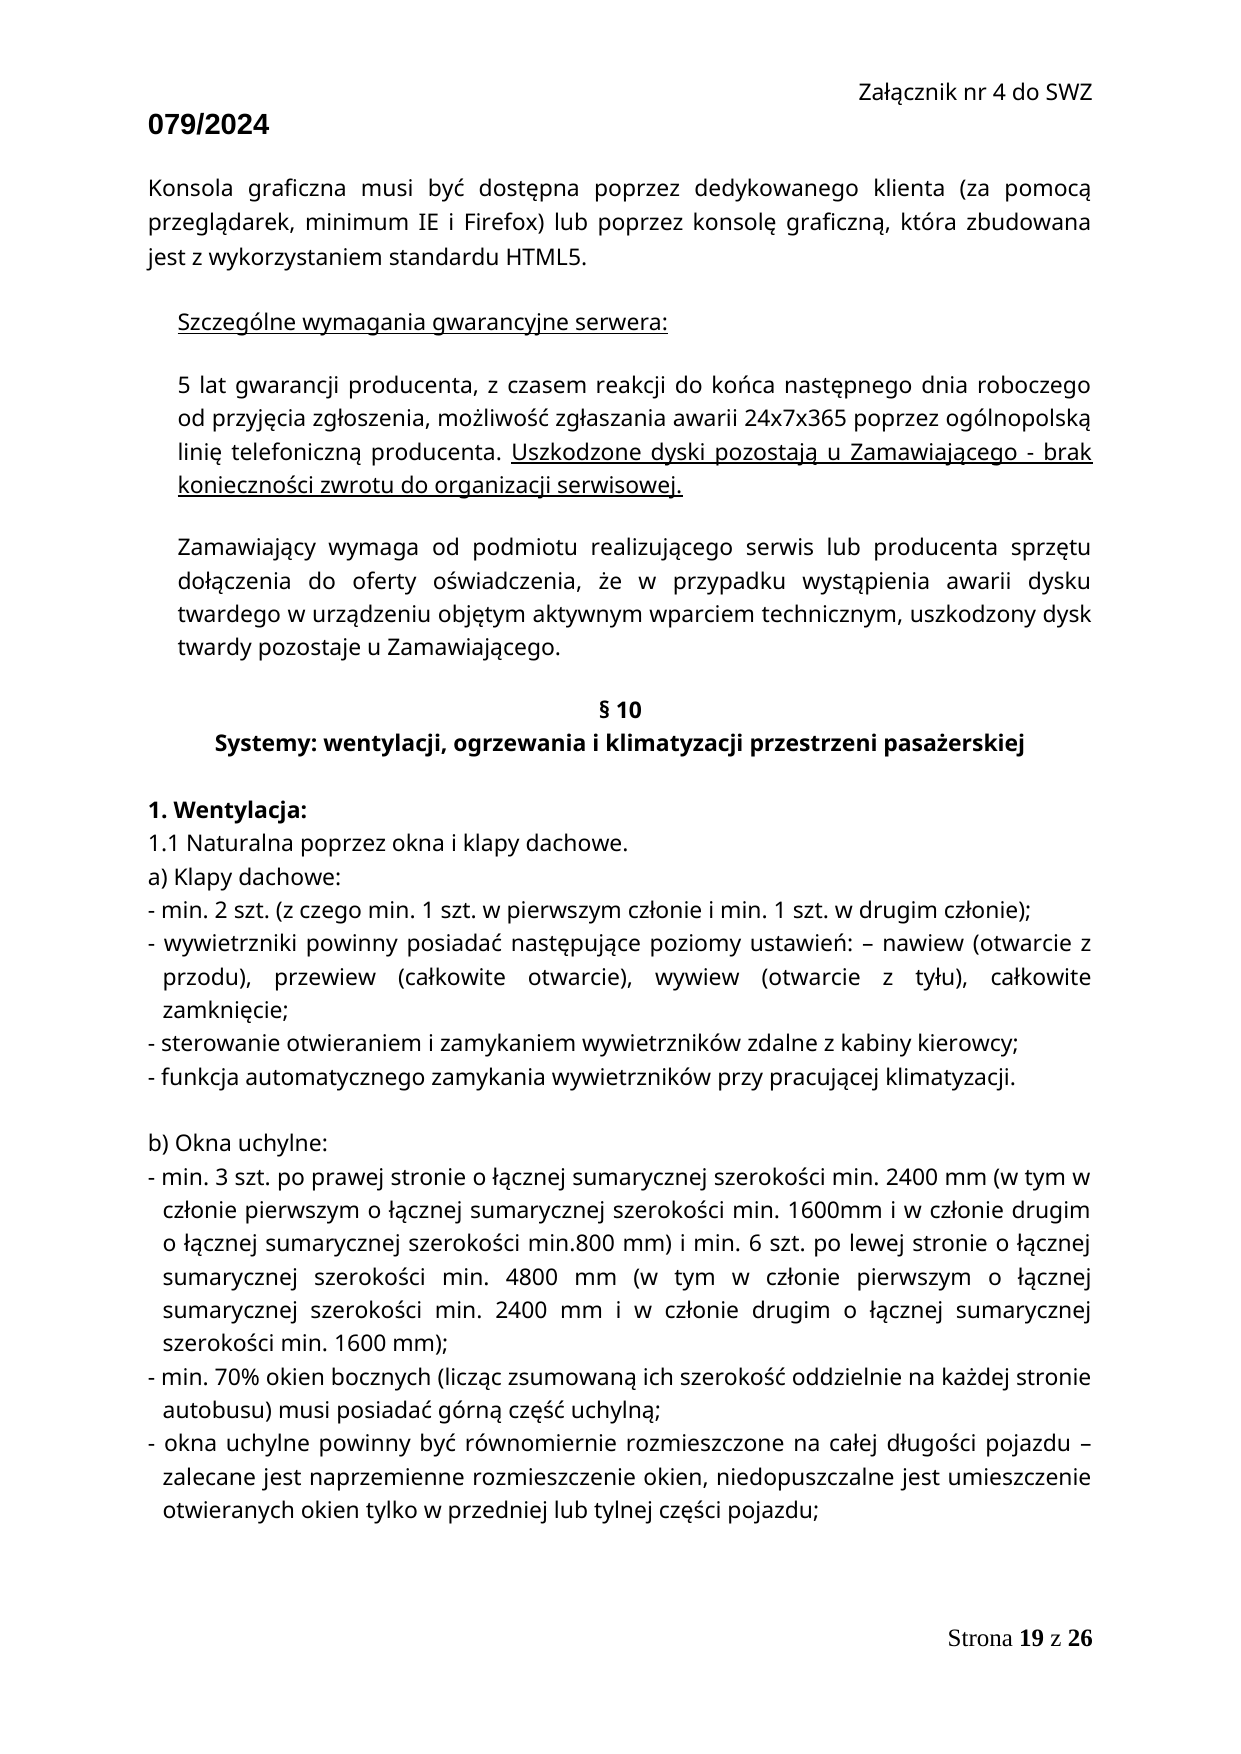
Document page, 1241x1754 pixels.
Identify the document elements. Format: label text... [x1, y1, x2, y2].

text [148, 172, 1092, 856]
text Szczególne wymagania gwarancyjne serwera: [177, 889, 1092, 922]
text - min. 2 szt. (z czego min. 1 szt. w pierwszym członie i min. 1 szt. w drugim członie); [148, 1476, 1092, 1509]
text § 10 [148, 1276, 1092, 1309]
text 1. Wentylacja: [148, 1376, 1092, 1409]
text 1.1 Naturalna poprzez okna i klapy dachowe. [148, 1409, 1092, 1443]
text - wywietrzniki powinny posiadać następujące poziomy ustawień: – nawiew (otwarcie z przodu), przewiew (całkowite otwarcie), wywiew (otwarcie z tyłu), całkowite zamknięcie; [148, 1509, 1092, 1609]
text Systemy: wentylacji, ogrzewania i klimatyzacji przestrzeni pasażerskiej [148, 1309, 1092, 1343]
text 5 lat gwarancji producenta, z czasem reakcji do końca następnego dnia roboczego od przyjęcia zgłoszenia, możliwość zgłaszania awarii 24x7x365 poprzez ogólnopolską linię telefoniczną producenta. Uszkodzone dyski pozostają u Zamawiającego - brak konieczności zwrotu do organizacji serwisowej. [177, 951, 1092, 1084]
text Zamawiający wymaga od podmiotu realizującego serwis lub producenta sprzętu dołączenia do oferty oświadczenia, że w przypadku wystąpienia awarii dysku twardego w urządzeniu objętym aktywnym wparciem technicznym, uszkodzony dysk twardy pozostaje u Zamawiającego. [177, 1114, 1092, 1247]
text a) Klapy dachowe: [148, 1443, 1092, 1476]
